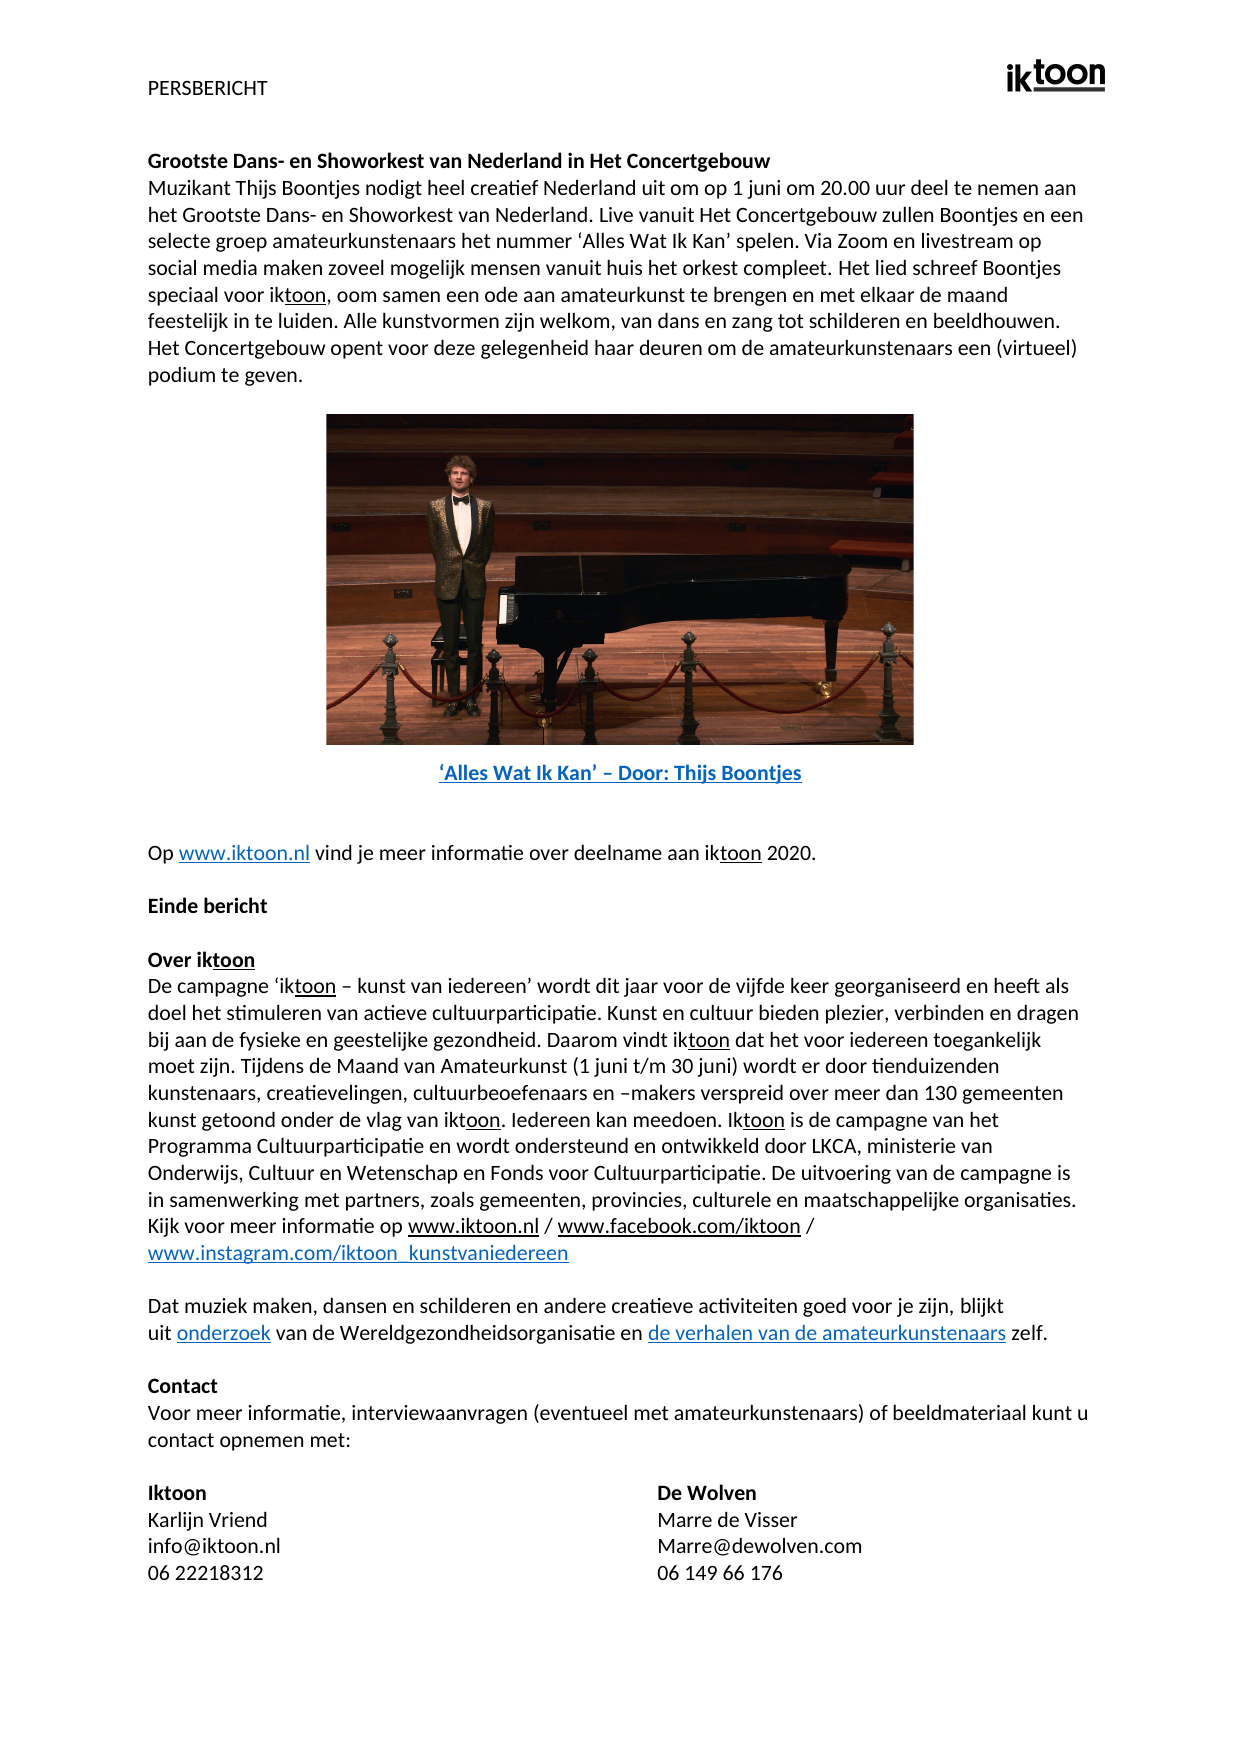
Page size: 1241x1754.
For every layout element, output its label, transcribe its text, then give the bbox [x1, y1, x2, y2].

picture [1001, 54, 1113, 94]
text ‘Alles Wat Ik Kan’ – Door: Thijs Boontjes [148, 759, 1092, 786]
text Muzikant Thijs Boontjes nodigt heel creatief Nederland uit om op 1 juni om 20.00 uur deel te nemen aan het Grootste Dans- en Showorkest van Nederland. Live vanuit Het Concertgebouw zullen Boontjes en een selecte groep amateurkunstenaars het nummer ‘Alles Wat Ik Kan’ spelen. Via Zoom en livestream op social media maken zoveel mogelijk mensen vanuit huis het orkest compleet. Het lied schreef Boontjes speciaal voor iktoon, oom samen een ode aan amateurkunst te brengen en met elkaar de maand feestelijk in te luiden. Alle kunstvormen zijn welkom, van dans en zang tot schilderen en beeldhouwen. Het Concertgebouw opent voor deze gelegenheid haar deuren om de amateurkunstenaars een (virtueel) podium te geven. [148, 174, 1092, 388]
text De campagne ‘iktoon – kunst van iedereen’ wordt dit jaar voor de vijfde keer georganiseerd en heeft als doel het stimuleren van actieve cultuurparticipatie. Kunst en cultuur bieden plezier, verbinden en dragen bij aan de fysieke en geestelijke gezondheid. Daarom vindt iktoon dat het voor iedereen toegankelijk moet zijn. Tijdens de Maand van Amateurkunst (1 juni t/m 30 juni) wordt er door tienduizenden kunstenaars, creatievelingen, cultuurbeoefenaars en –makers verspreid over meer dan 130 gemeenten kunst getoond onder de vlag van iktoon. Iedereen kan meedoen. Iktoon is de campagne van het Programma Cultuurparticipatie en wordt ondersteund en ontwikkeld door LKCA, ministerie van Onderwijs, Cultuur en Wetenschap en Fonds voor Cultuurparticipatie. De uitvoering van de campagne is in samenwerking met partners, zoals gemeenten, provincies, culturele en maatschappelijke organisaties. Kijk voor meer informatie op www.iktoon.nl / www.facebook.com/iktoon / www.instagram.com/iktoon_kunstvaniedereen [148, 972, 1092, 1266]
text Voor meer informatie, interviewaanvragen (eventueel met amateurkunstenaars) of beeldmateriaal kunt u contact opnemen met: [148, 1399, 1092, 1452]
text Contact [148, 1372, 1092, 1399]
picture [326, 414, 914, 745]
text Over iktoon [148, 946, 1092, 972]
text info@iktoon.nl [148, 1532, 583, 1559]
text 06 149 66 176 [657, 1559, 1092, 1586]
text Op www.iktoon.nl vind je meer informatie over deelname aan iktoon 2020. [148, 839, 1092, 866]
text De Wolven [657, 1479, 1092, 1506]
text Dat muziek maken, dansen en schilderen en andere creatieve activiteiten goed voor je zijn, blijkt uit onderzoek van de Wereldgezondheidsorganisatie en de verhalen van de amateurkunstenaars zelf. [148, 1292, 1092, 1346]
text 06 22218312 [148, 1559, 583, 1586]
text Iktoon [148, 1479, 583, 1506]
text Karlijn Vriend [148, 1506, 583, 1532]
text Marre@dewolven.com [657, 1532, 1092, 1559]
text Marre de Visser [657, 1506, 1092, 1532]
text Einde bericht [148, 892, 1092, 919]
text Grootste Dans- en Showorkest van Nederland in Het Concertgebouw [148, 148, 1092, 174]
